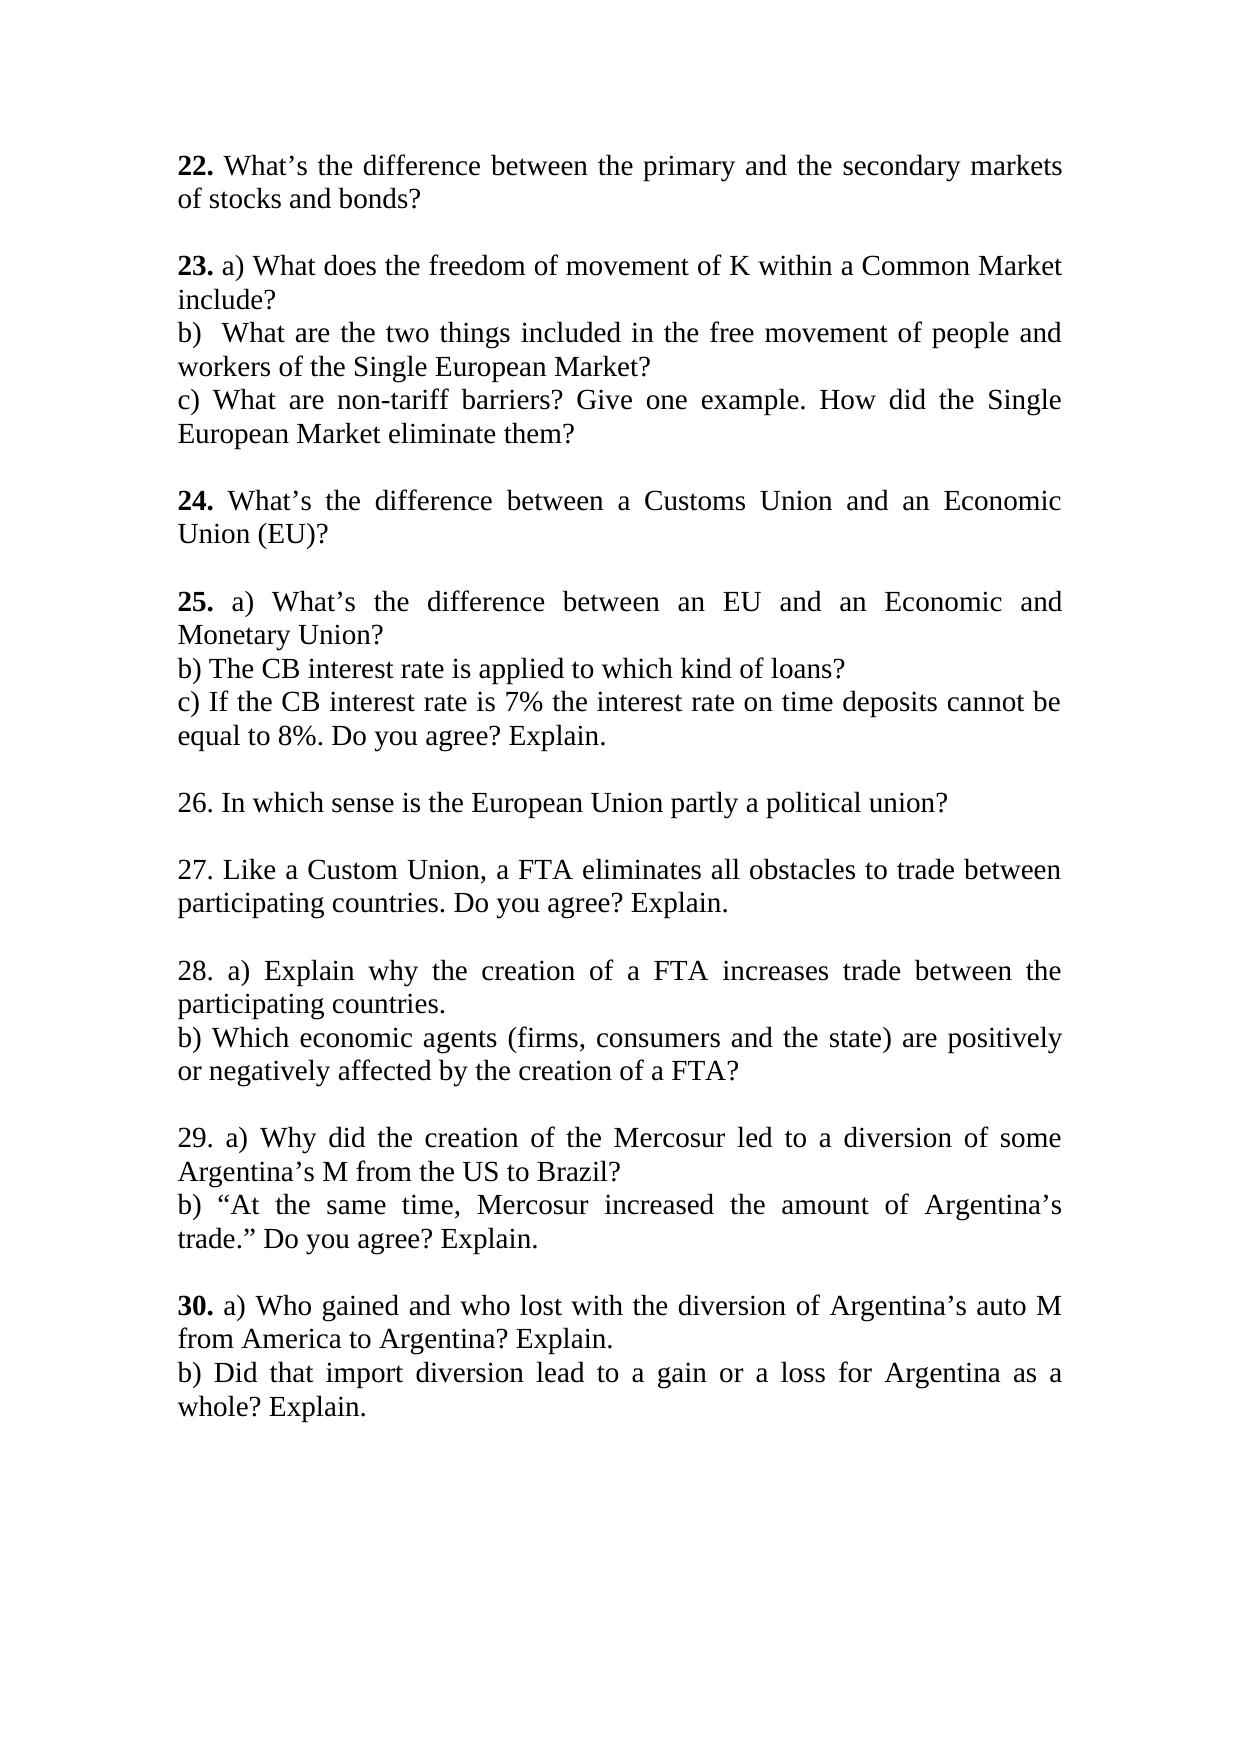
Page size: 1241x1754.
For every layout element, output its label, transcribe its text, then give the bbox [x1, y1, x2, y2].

text b) What are the two things included in the free movement of people and workers of the Single European Market? [177, 315, 1063, 382]
text 28. a) Explain why the creation of a FTA increases trade between the participating countries. [177, 953, 1063, 1020]
text b) “At the same time, Mercosur increased the amount of Argentina’s trade.” Do you agree? Explain. [177, 1187, 1063, 1254]
text b) Which economic agents (firms, consumers and the state) are positively or negatively affected by the creation of a FTA? [177, 1020, 1063, 1087]
text 30. a) Who gained and who lost with the diversion of Argentina’s auto M from America to Argentina? Explain. [177, 1288, 1063, 1355]
text c) If the CB interest rate is 7% the interest rate on time deposits cannot be equal to 8%. Do you agree? Explain. [177, 684, 1063, 751]
text 29. a) Why did the creation of the Mercosur led to a diversion of some Argentina’s M from the US to Brazil? [177, 1120, 1063, 1187]
text 25. a) What’s the difference between an EU and an Economic and Monetary Union? [177, 584, 1063, 651]
text 24. What’s the difference between a Customs Union and an Economic Union (EU)? [177, 483, 1063, 550]
text 23. a) What does the freedom of movement of K within a Common Market include? [177, 248, 1063, 315]
text b) The CB interest rate is applied to which kind of loans? [177, 651, 1063, 684]
text 27. Like a Custom Union, a FTA eliminates all obstacles to trade between participating countries. Do you agree? Explain. [177, 852, 1063, 919]
text c) What are non-tariff barriers? Give one example. How did the Single European Market eliminate them? [177, 382, 1063, 449]
text 22. What’s the difference between the primary and the secondary markets of stocks and bonds? [177, 148, 1063, 215]
text 26. In which sense is the European Union partly a political union? [177, 785, 1063, 818]
text b) Did that import diversion lead to a gain or a loss for Argentina as a whole? Explain. [177, 1355, 1063, 1422]
